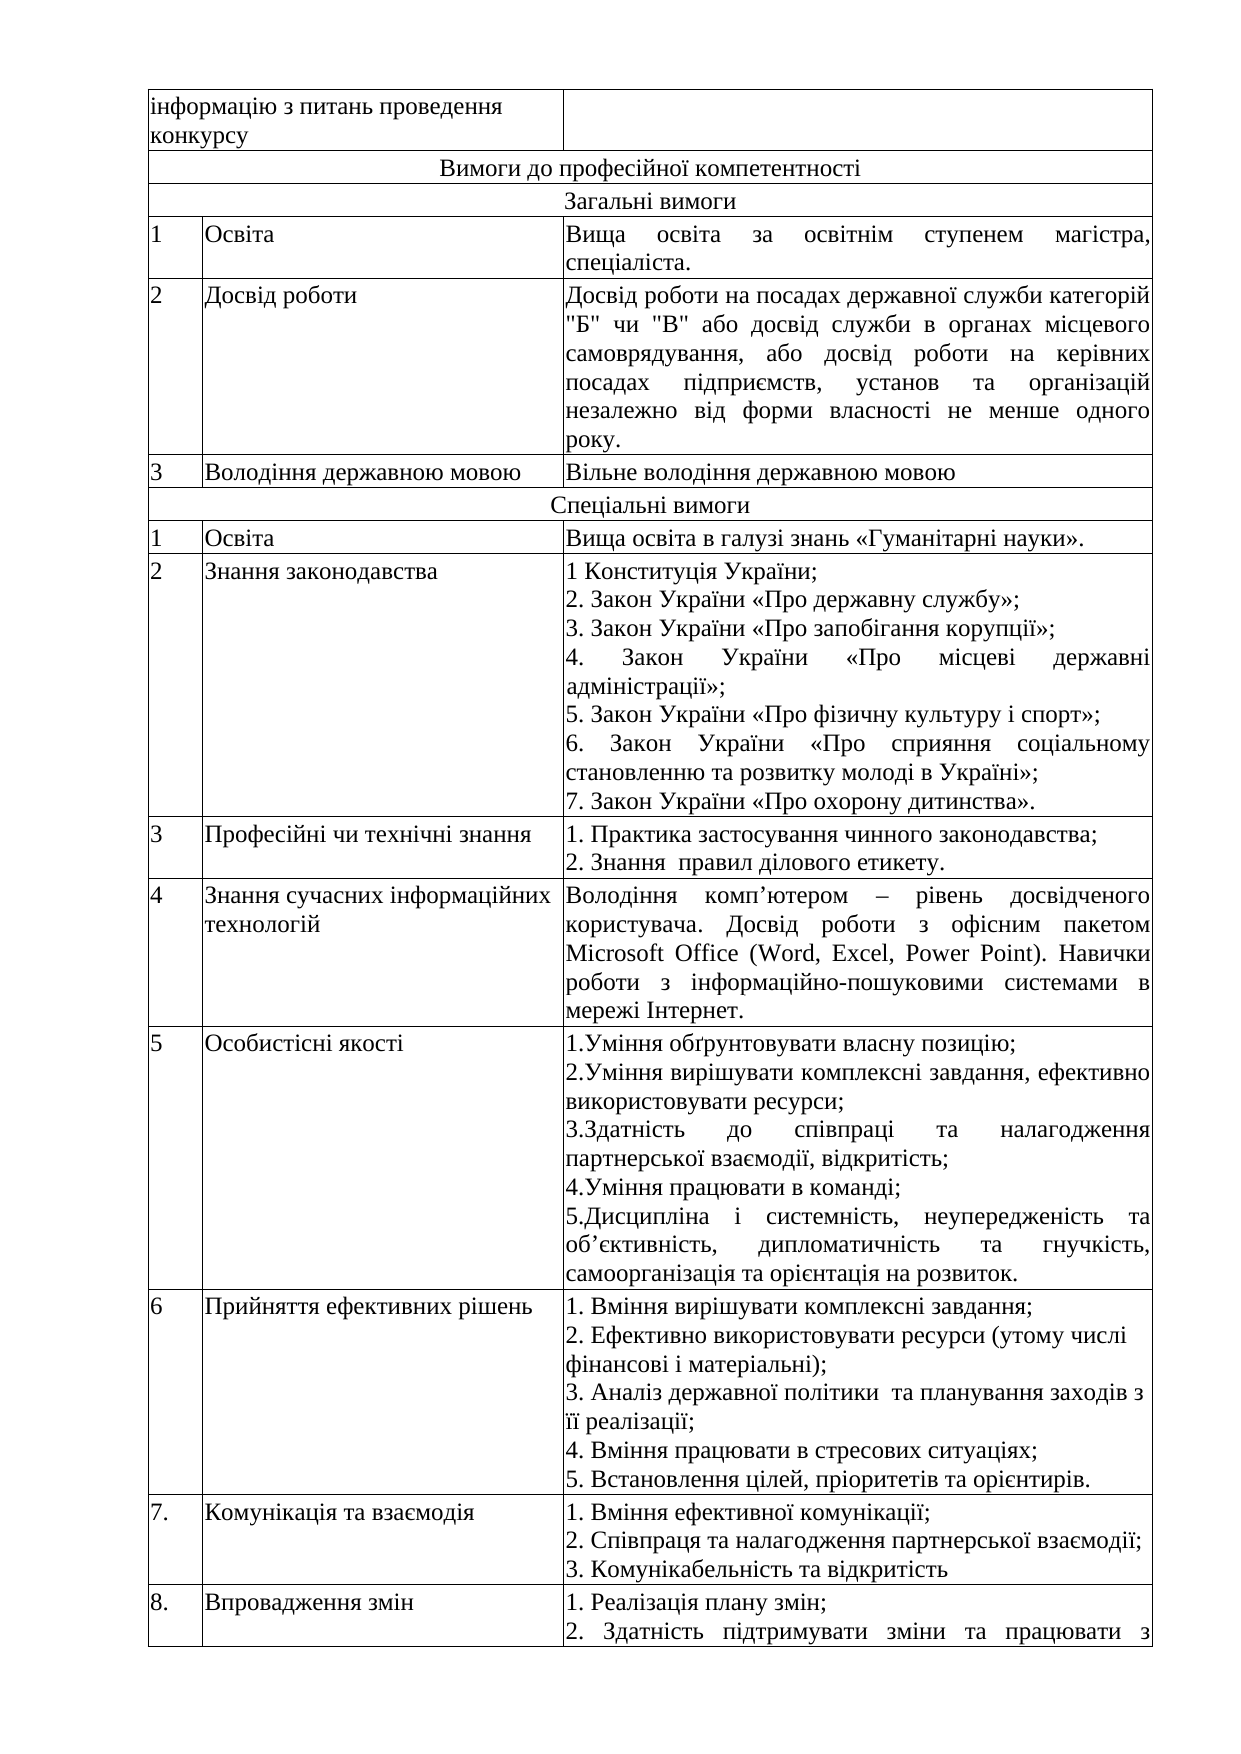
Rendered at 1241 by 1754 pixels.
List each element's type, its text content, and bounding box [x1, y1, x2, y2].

table_cell 3 [149, 455, 202, 487]
table_cell 1.Уміння обґрунтовувати власну позицію; 2.Уміння вирішувати комплексні завдання, ефективно використовувати ресурси; 3.Здатність до співпраці та налагодження партнерської взаємодії, відкритість; 4.Уміння працювати в команді; 5.Дисципліна і системність, неупередженість та об’єктивність, дипломатичність та гнучкість, самоорганізація та орієнтація на розвиток. [564, 1027, 1152, 1288]
table_cell 7. [149, 1495, 202, 1584]
table_cell Освіта [203, 521, 563, 553]
table_cell Знання сучасних інформаційних технологій [203, 879, 563, 1026]
table_cell 6 [149, 1290, 202, 1494]
table_cell 5 [149, 1027, 202, 1288]
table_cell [149, 90, 563, 150]
table_cell Досвід роботи [203, 279, 563, 454]
table_cell Прийняття ефективних рішень [203, 1290, 563, 1494]
table_cell Володіння комп’ютером – рівень досвідченого користувача. Досвід роботи з офісним пакетом Microsoft Office (Word, Excel, Power Point). Навички роботи з інформаційно-пошуковими системами в мережі Інтернет. [564, 879, 1152, 1026]
table_cell 1. Вміння ефективної комунікації; 2. Співпраця та налагодження партнерської взаємодії; 3. Комунікабельність та відкритість [564, 1495, 1152, 1584]
table_cell Професійні чи технічні знання [203, 817, 563, 878]
table_cell 1 Конституція України; 2. Закон України «Про державну службу»; 3. Закон України «Про запобігання корупції»; 4. Закон України «Про місцеві державні адміністрації»; 5. Закон України «Про фізичну культуру і спорт»; 6. Закон України «Про сприяння соціальному становленню та розвитку молоді в Україні»; 7. Закон України «Про охорону дитинства». [564, 554, 1152, 816]
table_cell Вища освіта в галузі знань «Гуманітарні науки». [564, 521, 1152, 553]
table_cell Знання законодавства [203, 554, 563, 816]
table_cell 1. Вміння вирішувати комплексні завдання; 2. Ефективно використовувати ресурси (утому числі фінансові і матеріальні); 3. Аналіз державної політики та планування заходів з її реалізації; 4. Вміння працювати в стресових ситуаціях; 5. Встановлення цілей, пріоритетів та орієнтирів. [564, 1290, 1152, 1494]
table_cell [564, 90, 1152, 150]
table_cell Вимоги до професійної компетентності [149, 151, 1152, 183]
table_cell 1 [149, 521, 202, 553]
table_cell Освіта [203, 217, 563, 278]
table_cell Впровадження змін [203, 1585, 563, 1646]
table_cell Вища освіта за освітнім ступенем магістра, спеціаліста. [564, 217, 1152, 278]
table_cell Спеціальні вимоги [149, 488, 1152, 520]
table_cell 3 [149, 817, 202, 878]
table_cell Комунікація та взаємодія [203, 1495, 563, 1584]
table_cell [564, 1585, 1152, 1646]
table_cell Вільне володіння державною мовою [564, 455, 1152, 487]
table_cell 4 [149, 879, 202, 1026]
table_cell Загальні вимоги [149, 184, 1152, 216]
table_cell 1. Практика застосування чинного законодавства; 2. Знання правил ділового етикету. [564, 817, 1152, 878]
table_cell Володіння державною мовою [203, 455, 563, 487]
table_cell 2 [149, 554, 202, 816]
table_cell Особистісні якості [203, 1027, 563, 1288]
table_cell 1 [149, 217, 202, 278]
table_cell Досвід роботи на посадах державної служби категорій "Б" чи "В" або досвід служби в органах місцевого самоврядування, або досвід роботи на керівних посадах підприємств, установ та організацій незалежно від форми власності не менше одного року. [564, 279, 1152, 454]
table_cell 2 [149, 279, 202, 454]
table_cell 8. [149, 1585, 202, 1646]
